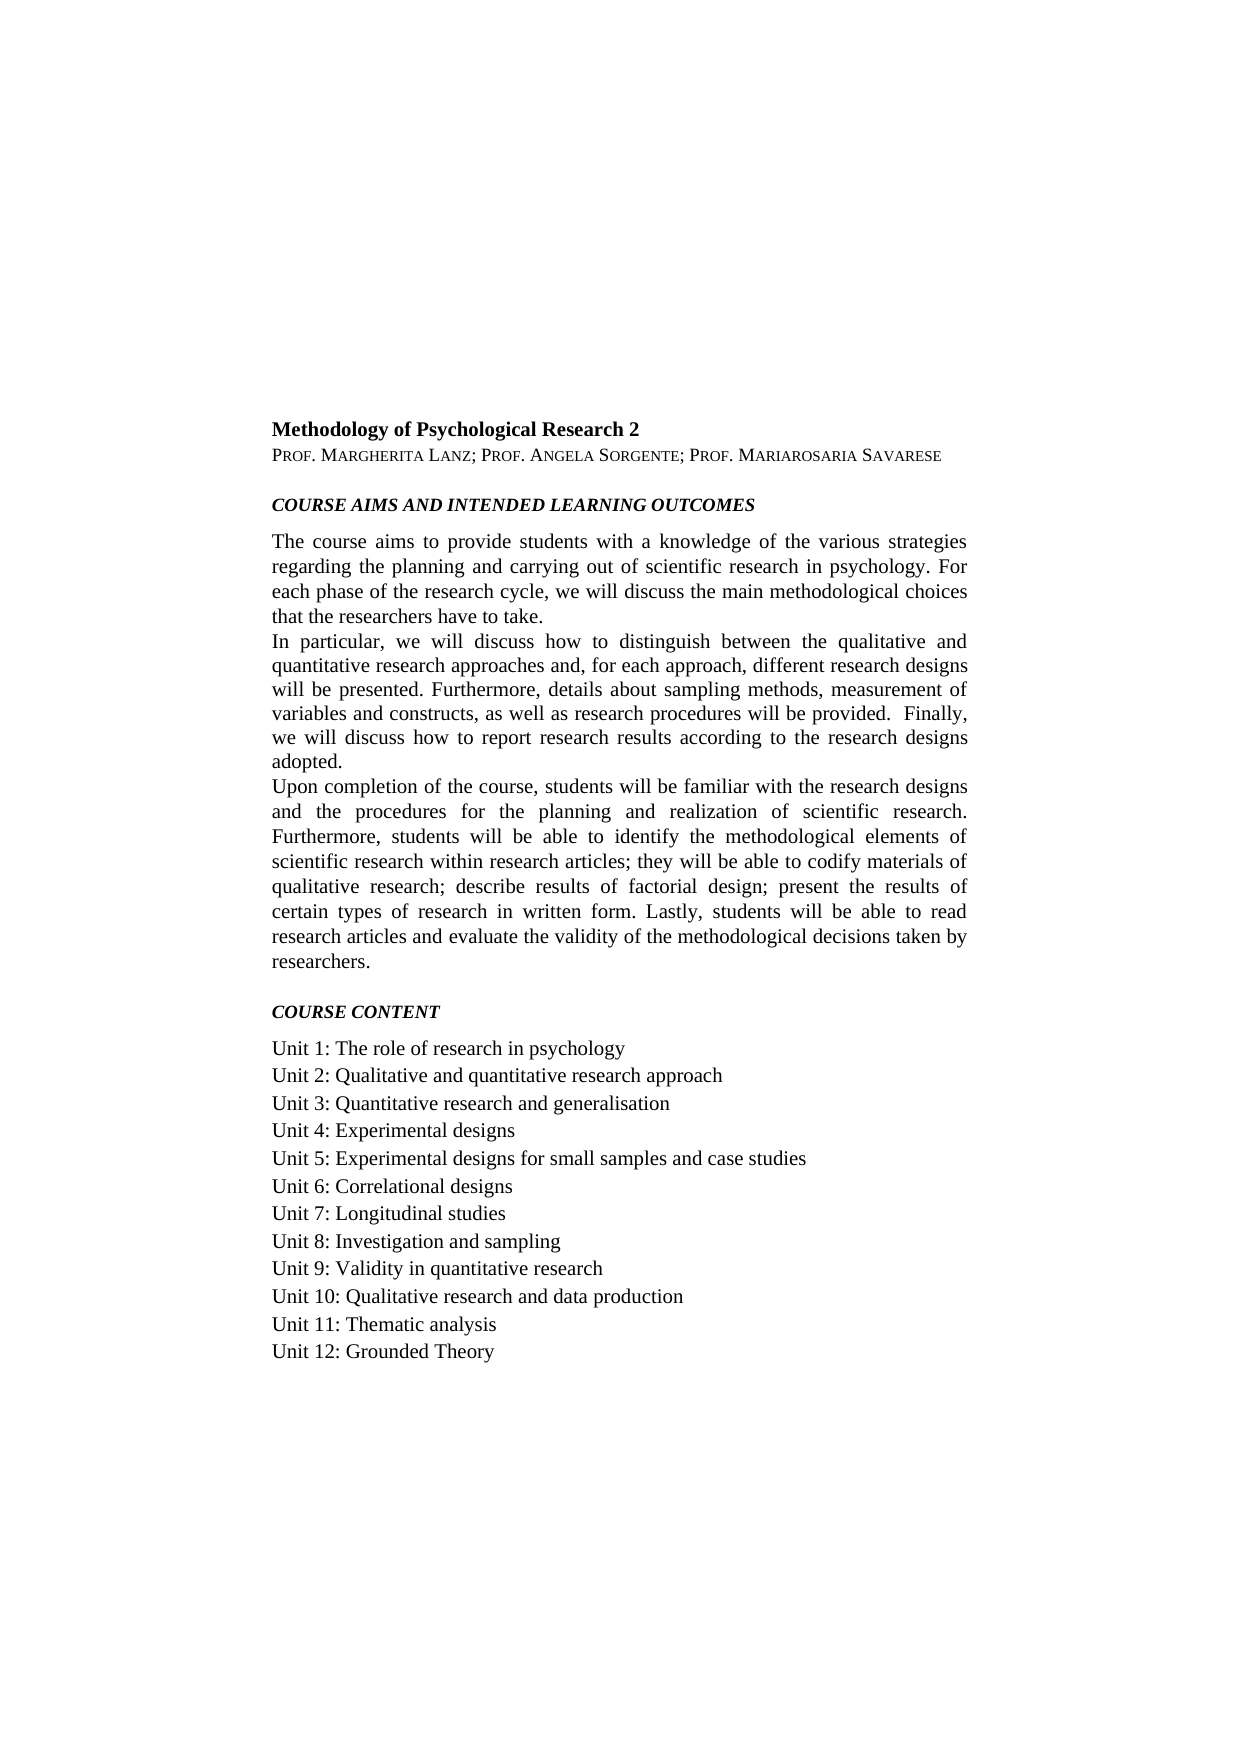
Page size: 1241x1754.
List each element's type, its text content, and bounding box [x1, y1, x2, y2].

text Unit 3: Quantitative research and generalisation [272, 1091, 968, 1115]
text Unit 8: Investigation and sampling [272, 1229, 968, 1253]
text COURSE CONTENT [272, 998, 968, 1023]
subtitle Prof. Margherita Lanz; Prof. Angela Sorgente; Prof. Mariarosaria Savarese [272, 441, 968, 466]
text Upon completion of the course, students will be familiar with the research designs and the procedures for the planning and realization of scientific research. Furthermore, students will be able to identify the methodological elements of scientific research within research articles; they will be able to codify materials of qualitative research; describe results of factorial design; present the results of certain types of research in written form. Lastly, students will be able to read research articles and evaluate the validity of the methodological decisions taken by researchers. [272, 773, 968, 973]
text COURSE AIMS AND INTENDED LEARNING OUTCOMES [272, 491, 968, 516]
text Unit 9: Validity in quantitative research [272, 1256, 968, 1280]
text Unit 12: Grounded Theory [272, 1339, 968, 1363]
text Unit 1: The role of research in psychology [272, 1036, 968, 1059]
text Unit 7: Longitudinal studies [272, 1201, 968, 1225]
text Unit 10: Qualitative research and data production [272, 1284, 968, 1308]
text Unit 4: Experimental designs [272, 1118, 968, 1142]
text The course aims to provide students with a knowledge of the various strategies regarding the planning and carrying out of scientific research in psychology. For each phase of the research cycle, we will discuss the main methodological choices that the researchers have to take. [272, 529, 968, 629]
text In particular, we will discuss how to distinguish between the qualitative and quantitative research approaches and, for each approach, different research designs will be presented. Furthermore, details about sampling methods, measurement of variables and constructs, as well as research procedures will be provided. Finally, we will discuss how to report research results according to the research designs adopted. [272, 629, 968, 773]
text Unit 2: Qualitative and quantitative research approach [272, 1063, 968, 1087]
text Unit 11: Thematic analysis [272, 1312, 968, 1336]
text Unit 5: Experimental designs for small samples and case studies [272, 1146, 968, 1170]
text Unit 6: Correlational designs [272, 1173, 968, 1198]
text Methodology of Psychological Research 2 [272, 416, 968, 441]
